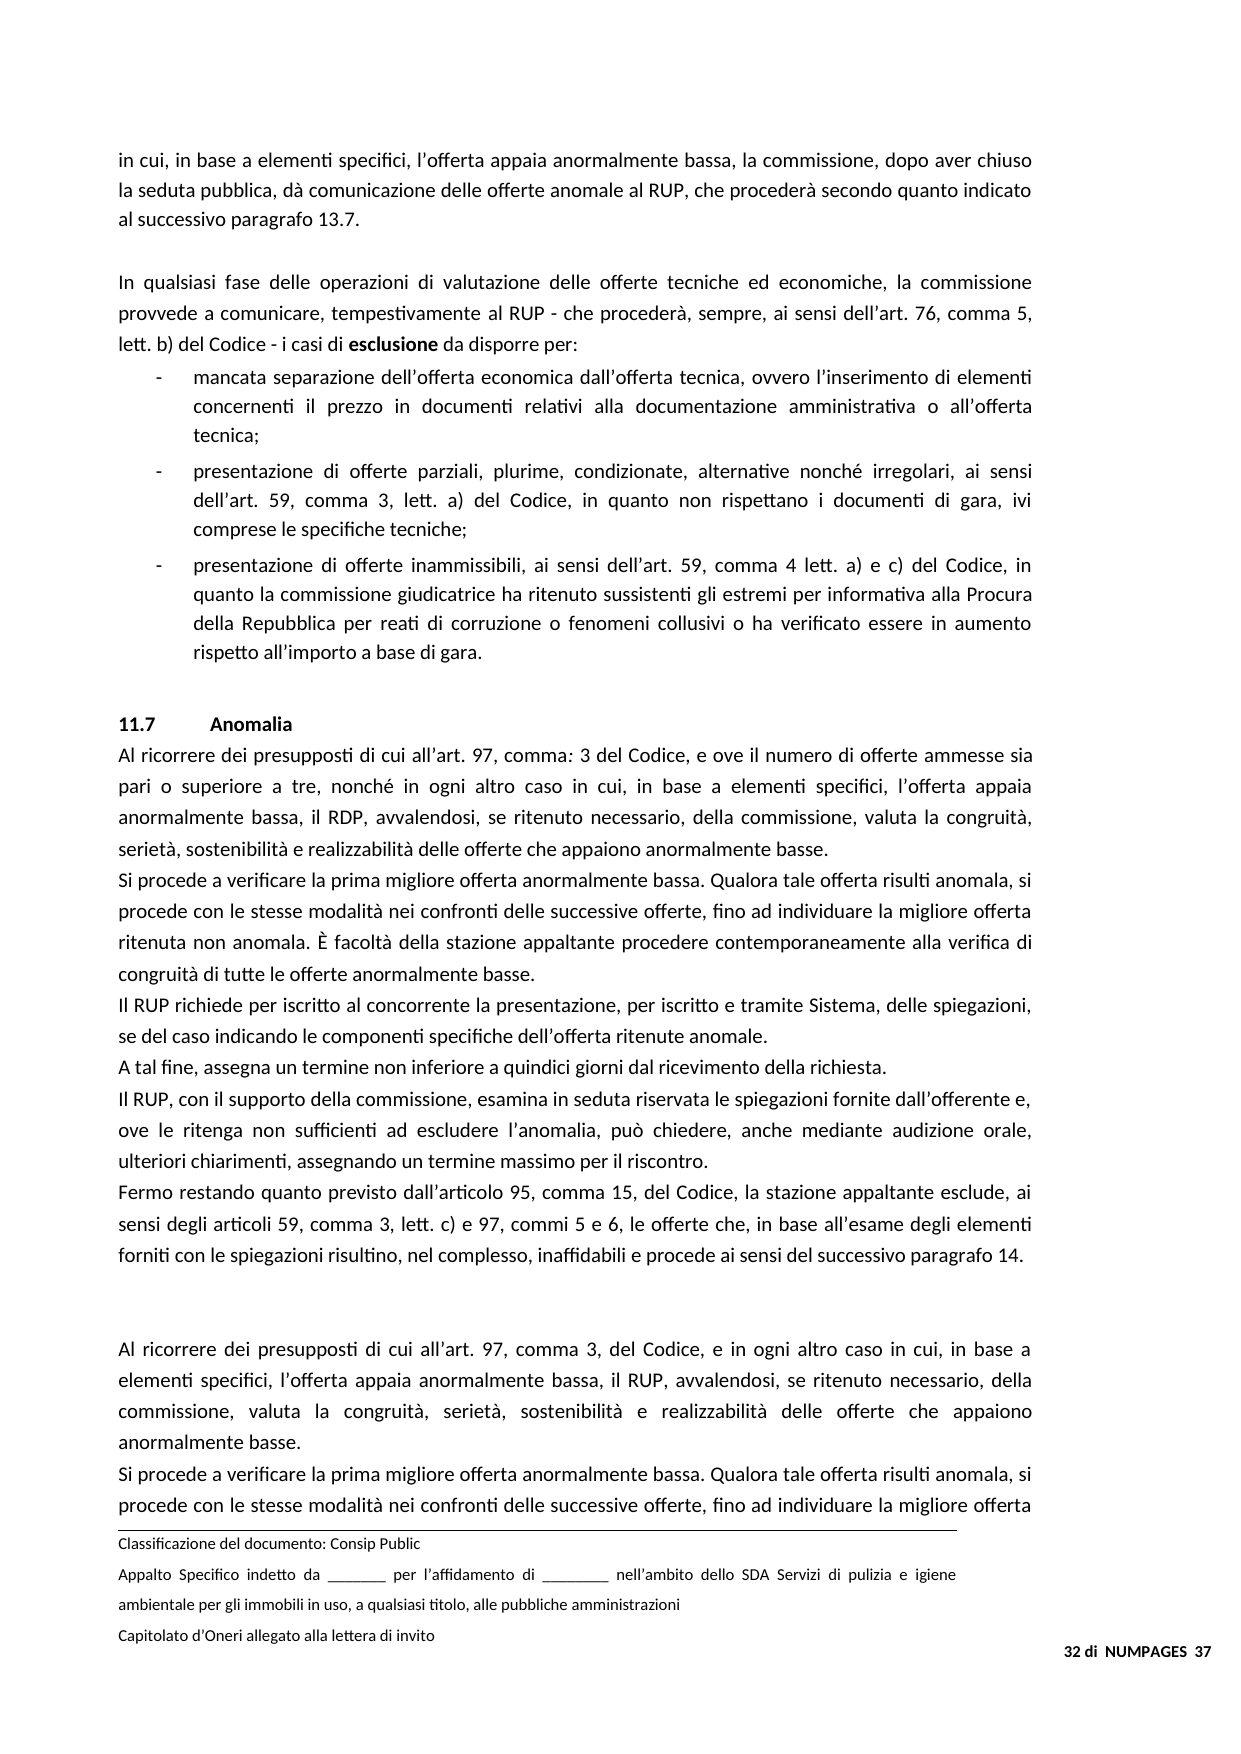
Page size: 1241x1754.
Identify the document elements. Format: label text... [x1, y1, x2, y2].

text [118, 148, 1034, 231]
list presentazione di offerte inammissibili, ai sensi dell’art. 59, comma 4 lett. a) e c) del Codice, in quanto la commissione giudicatrice ha ritenuto sussistenti gli estremi per informativa alla Procura della Repubblica per reati di corruzione o fenomeni collusivi o ha verificato essere in aumento rispetto all’importo a base di gara. [156, 552, 1034, 665]
text A tal fine, assegna un termine non inferiore a quindici giorni dal ricevimento della richiesta. [118, 1050, 1034, 1081]
text Fermo restando quanto previsto dall’articolo 95, comma 15, del Codice, la stazione appaltante esclude, ai sensi degli articoli 59, comma 3, lett. c) e 97, commi 5 e 6, le offerte che, in base all’esame degli elementi forniti con le spiegazioni risultino, nel complesso, inaffidabili e procede ai sensi del successivo paragrafo 14. [118, 1175, 1034, 1268]
text Il RUP, con il supporto della commissione, esamina in seduta riservata le spiegazioni fornite dall’offerente e, ove le ritenga non sufficienti ad escludere l’anomalia, può chiedere, anche mediante audizione orale, ulteriori chiarimenti, assegnando un termine massimo per il riscontro. [118, 1081, 1034, 1175]
text In qualsiasi fase delle operazioni di valutazione delle offerte tecniche ed economiche, la commissione provvede a comunicare, tempestivamente al RUP - che procederà, sempre, ai sensi dell’art. 76, comma 5, lett. b) del Codice - i casi di esclusione da disporre per: [118, 264, 1034, 358]
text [118, 1456, 1034, 1518]
text Al ricorrere dei presupposti di cui all’art. 97, comma: 3 del Codice, e ove il numero di offerte ammesse sia pari o superiore a tre, nonché in ogni altro caso in cui, in base a elementi specifici, l’offerta appaia anormalmente bassa, il RDP, avvalendosi, se ritenuto necessario, della commissione, valuta la congruità, serietà, sostenibilità e realizzabilità delle offerte che appaiono anormalmente basse. [118, 737, 1034, 862]
text Il RUP richiede per iscritto al concorrente la presentazione, per iscritto e tramite Sistema, delle spiegazioni, se del caso indicando le componenti specifiche dell’offerta ritenute anomale. [118, 987, 1034, 1050]
list presentazione di offerte parziali, plurime, condizionate, alternative nonché irregolari, ai sensi dell’art. 59, comma 3, lett. a) del Codice, in quanto non rispettano i documenti di gara, ivi comprese le specifiche tecniche; [156, 458, 1034, 542]
subtitle 11.7 Anomalia [118, 706, 1034, 737]
text Al ricorrere dei presupposti di cui all’art. 97, comma 3, del Codice, e in ogni altro caso in cui, in base a elementi specifici, l’offerta appaia anormalmente bassa, il RUP, avvalendosi, se ritenuto necessario, della commissione, valuta la congruità, serietà, sostenibilità e realizzabilità delle offerte che appaiono anormalmente basse. [118, 1331, 1034, 1456]
list mancata separazione dell’offerta economica dall’offerta tecnica, ovvero l’inserimento di elementi concernenti il prezzo in documenti relativi alla documentazione amministrativa o all’offerta tecnica; [156, 364, 1034, 448]
